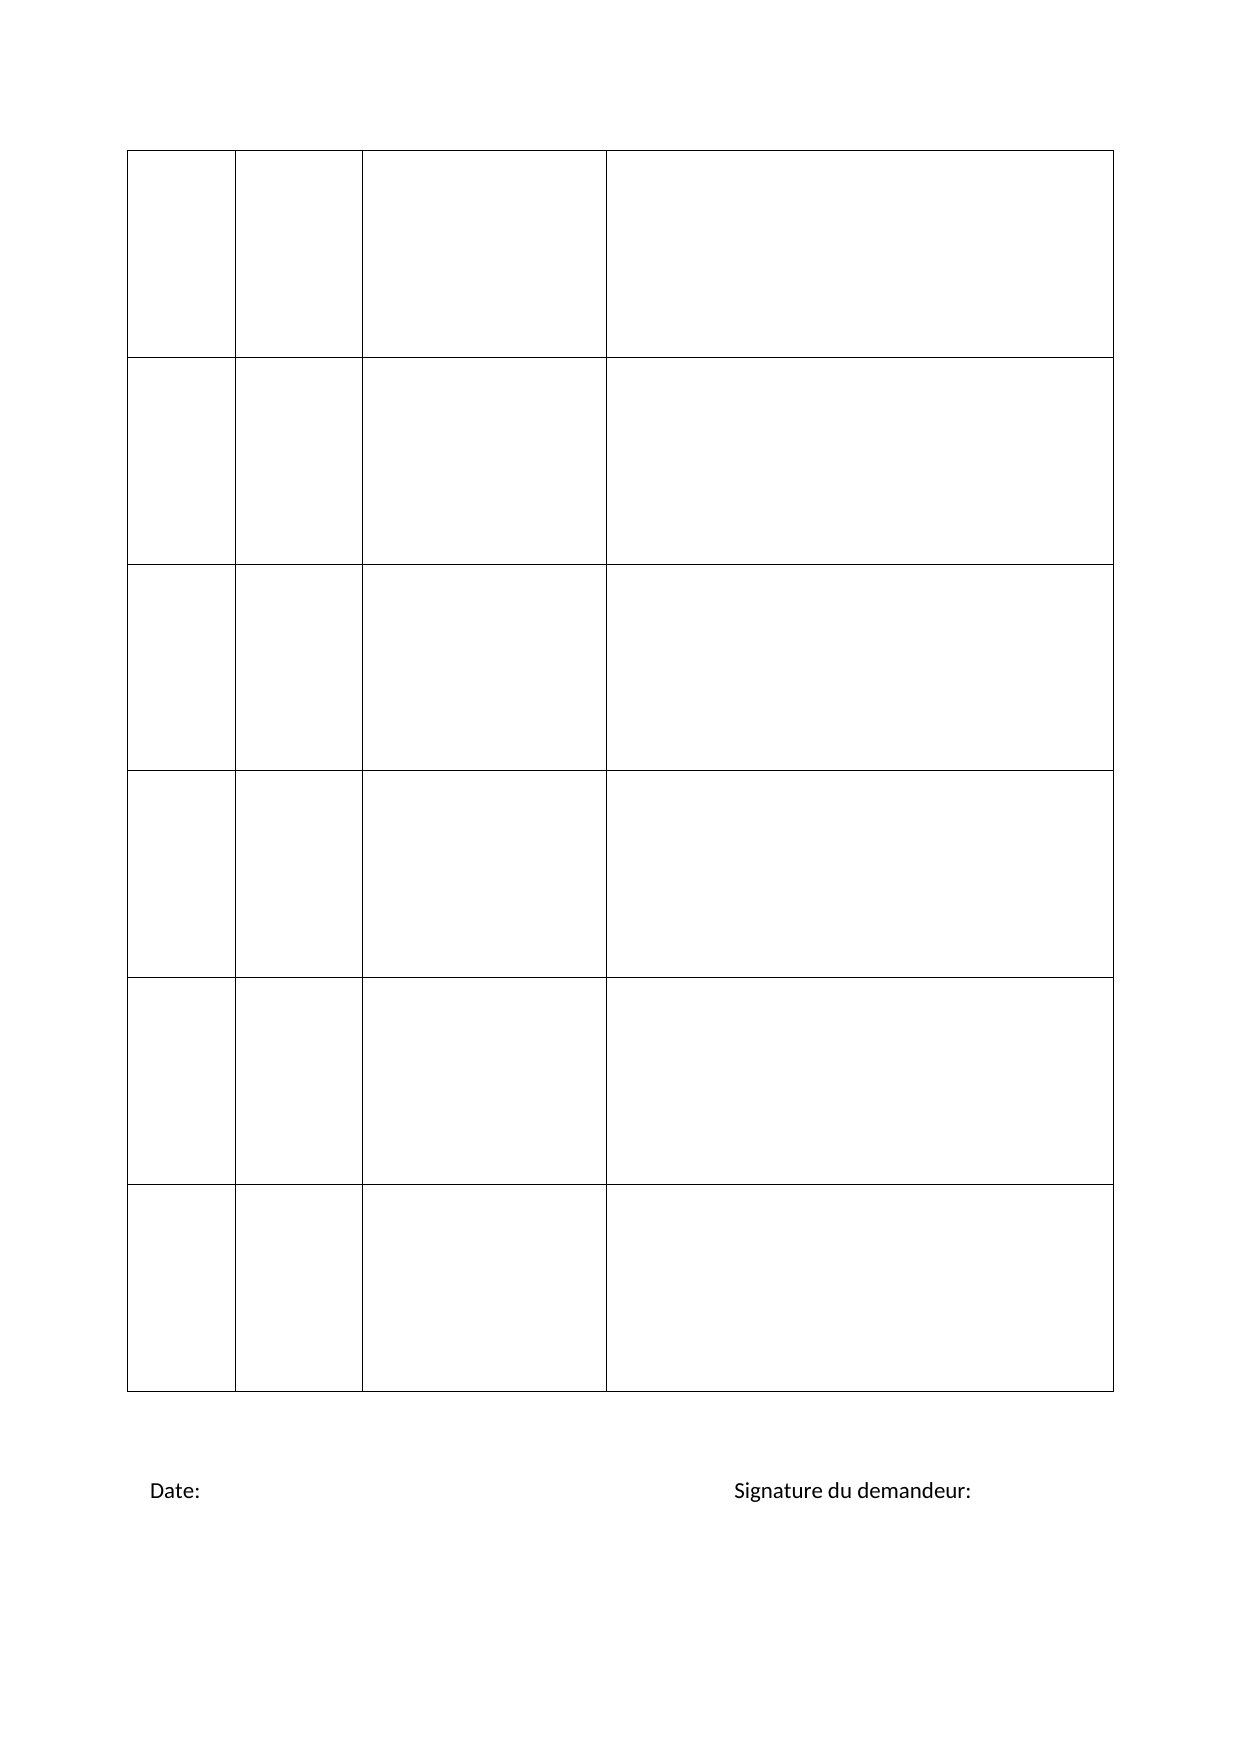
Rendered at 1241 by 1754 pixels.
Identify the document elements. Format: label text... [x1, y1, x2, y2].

table_cell [363, 151, 606, 357]
table_cell [607, 771, 1113, 977]
table_cell [363, 358, 606, 563]
table_cell [236, 1185, 362, 1391]
table_cell [363, 771, 606, 977]
table_cell [128, 151, 235, 357]
text Date: Signature du demandeur: [150, 1476, 1090, 1504]
table_cell [236, 358, 362, 563]
table_cell [128, 771, 235, 977]
table_cell [363, 1185, 606, 1391]
table_cell [128, 1185, 235, 1391]
table_cell [607, 1185, 1113, 1391]
table_cell [607, 565, 1113, 770]
table_cell [236, 565, 362, 770]
table_cell [607, 151, 1113, 357]
table_cell [607, 358, 1113, 563]
table_cell [128, 978, 235, 1184]
table_cell [128, 358, 235, 563]
table_cell [128, 565, 235, 770]
table_cell [607, 978, 1113, 1184]
table_cell [363, 978, 606, 1184]
table_cell [236, 771, 362, 977]
table_cell [236, 151, 362, 357]
table_cell [236, 978, 362, 1184]
table_cell [363, 565, 606, 770]
